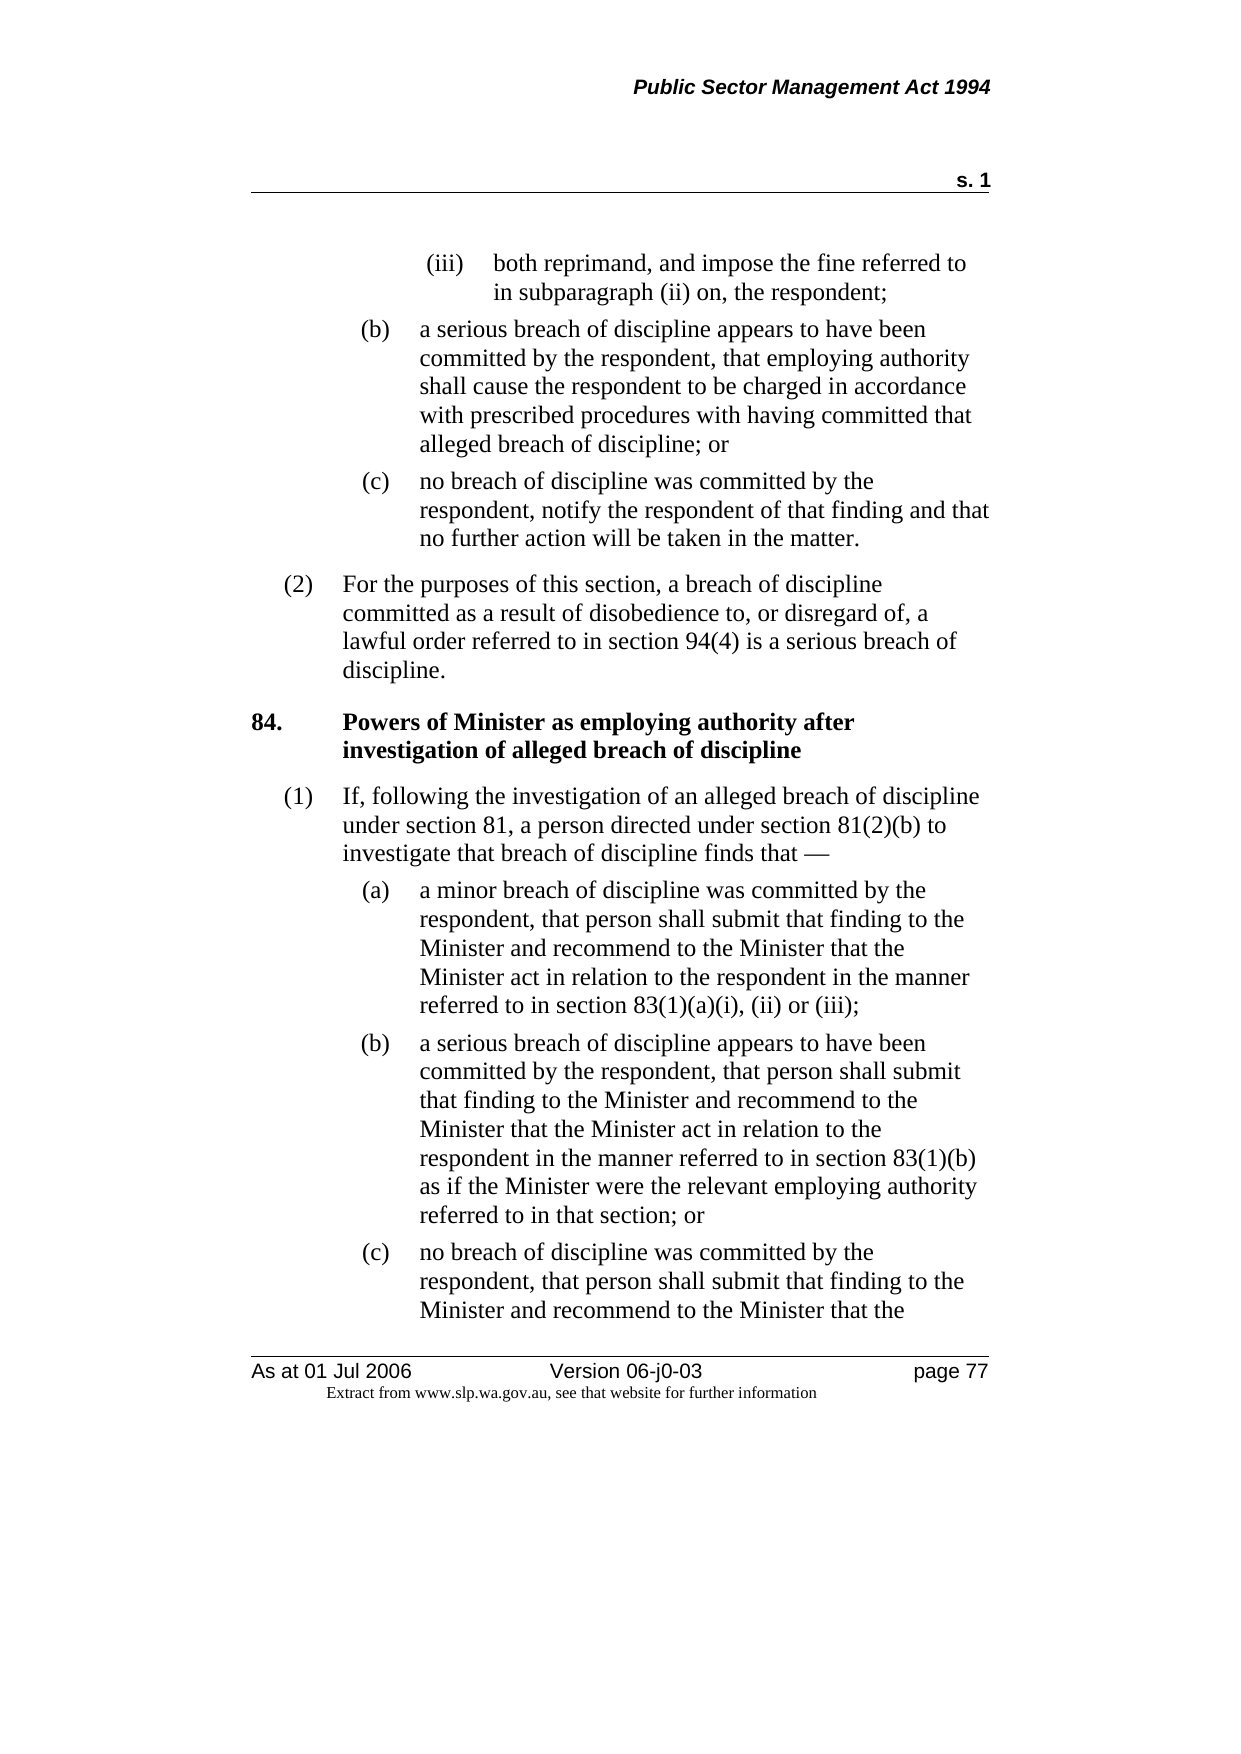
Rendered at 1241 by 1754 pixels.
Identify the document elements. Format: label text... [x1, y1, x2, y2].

text (a) a minor breach of discipline was committed by the respondent, that person shall submit that finding to the Minister and recommend to the Minister that the Minister act in relation to the respondent in the manner referred to in section 83(1)(a)(i), (ii) or (iii); [251, 876, 989, 1019]
text (b) a serious breach of discipline appears to have been committed by the respondent, that person shall submit that finding to the Minister and recommend to the Minister that the Minister act in relation to the respondent in the manner referred to in section 83(1)(b) as if the Minister were the relevant employing authority referred to in that section; or [251, 1028, 989, 1229]
text (b) a serious breach of discipline appears to have been committed by the respondent, that employing authority shall cause the respondent to be charged in accordance with prescribed procedures with having committed that alleged breach of discipline; or [251, 314, 989, 458]
subtitle 84. Powers of Minister as employing authority after investigation of alleged breach of discipline [251, 707, 989, 764]
text (iii) both reprimand, and impose the fine referred to in subparagraph (ii) on, the respondent; [251, 248, 989, 306]
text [251, 1237, 989, 1323]
text (2) For the purposes of this section, a breach of discipline committed as a result of disobedience to, or disregard of, a lawful order referred to in section 94(4) is a serious breach of discipline. [251, 569, 989, 684]
text (c) no breach of discipline was committed by the respondent, notify the respondent of that finding and that no further action will be taken in the matter. [251, 466, 989, 552]
text (1) If, following the investigation of an alleged breach of discipline under section 81, a person directed under section 81(2)(b) to investigate that breach of discipline finds that — [251, 781, 989, 867]
